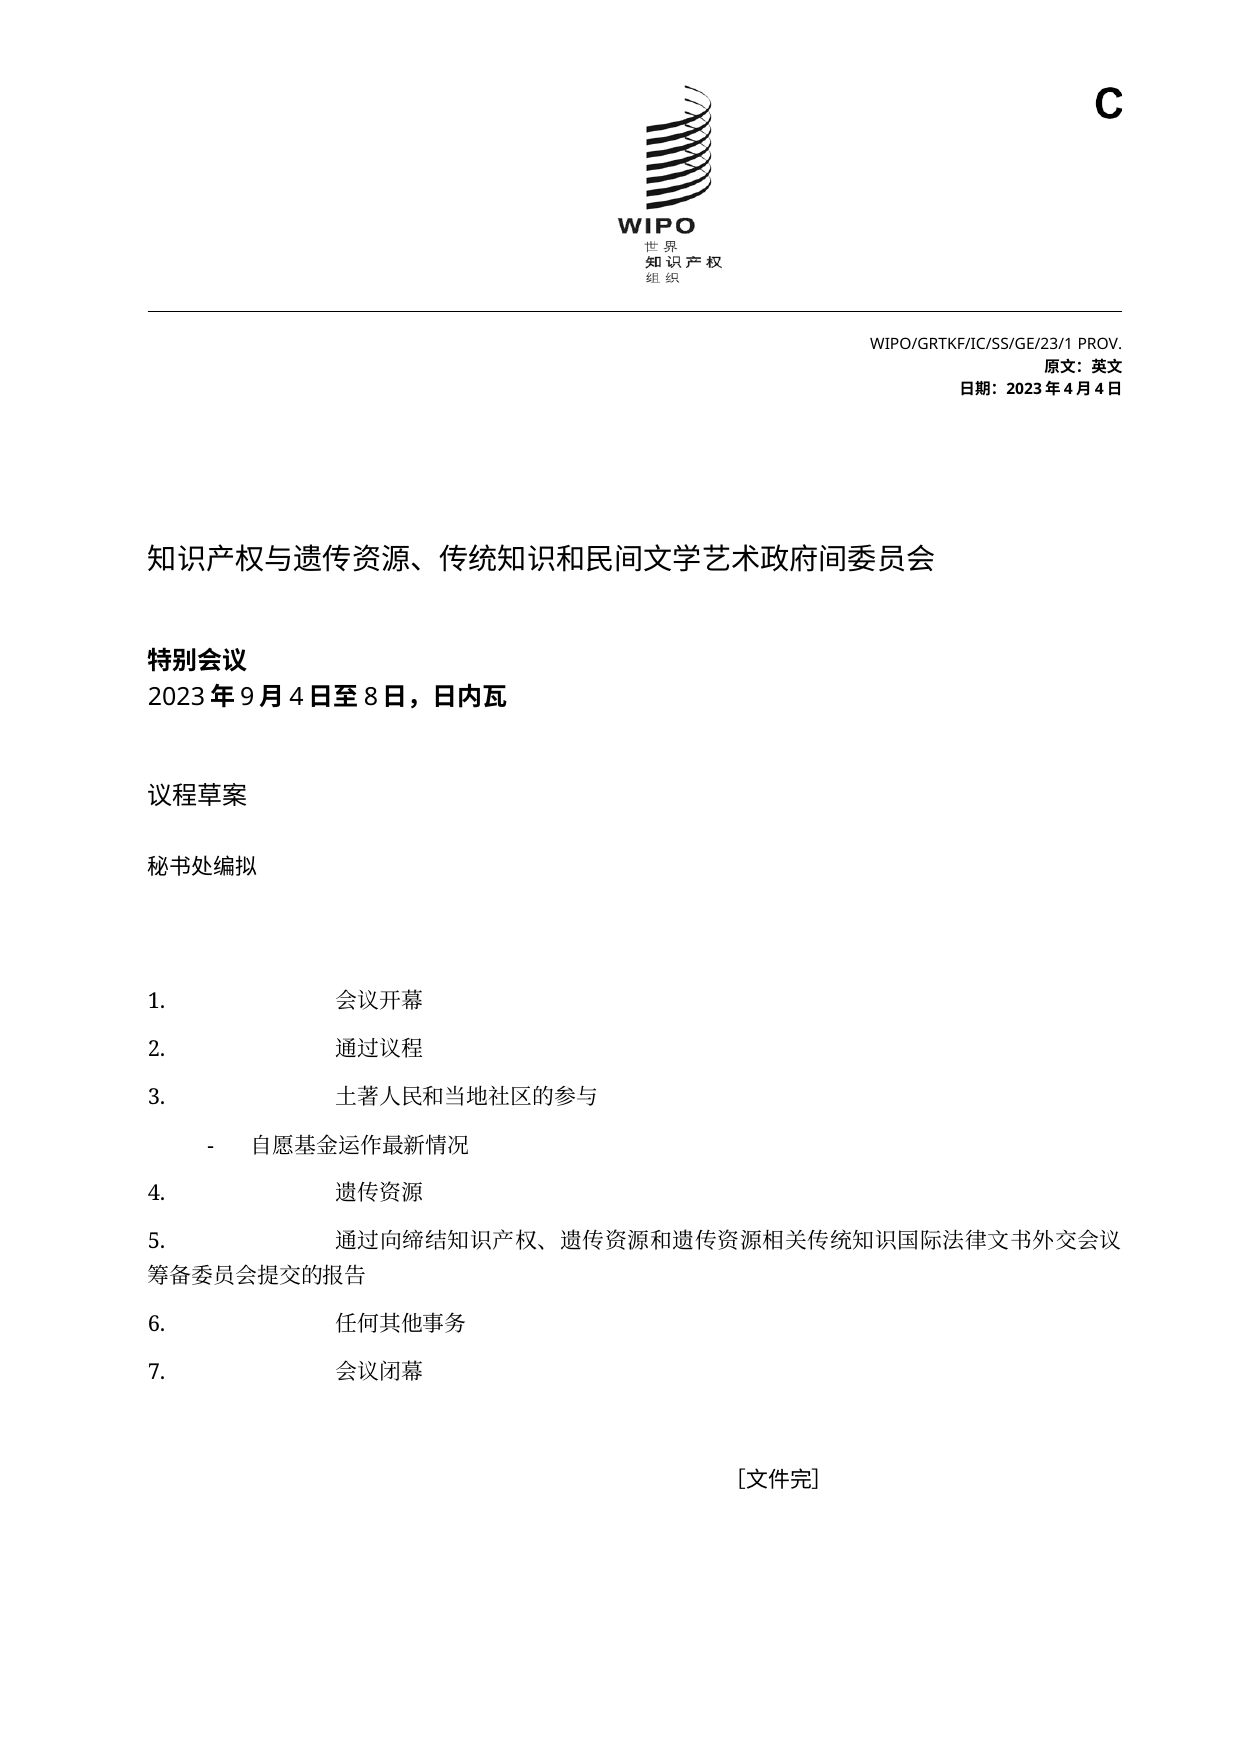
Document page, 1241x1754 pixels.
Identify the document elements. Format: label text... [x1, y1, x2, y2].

text WIPO/GRTKF/IC/SS/GE/23/1 Prov. [148, 312, 1122, 354]
list 通过议程 [148, 1028, 1122, 1064]
text 秘书处编拟 [148, 849, 1122, 881]
list 遗传资源 [148, 1172, 1122, 1208]
list 任何其他事务 [148, 1303, 1122, 1339]
text 特别会议 2023年9月4日至8日，日内瓦 [148, 640, 1122, 713]
list 自愿基金运作最新情况 [207, 1124, 1122, 1160]
list 会议开幕 [148, 981, 1122, 1016]
list 会议闭幕 [148, 1351, 1122, 1387]
text ［文件完］ [724, 1462, 1122, 1493]
text 日期：2023年4月4日 [148, 376, 1122, 399]
text 知识产权与遗传资源、传统知识和民间文学艺术政府间委员会 [148, 535, 1122, 578]
text 议程草案 [148, 775, 1122, 811]
picture [613, 79, 1123, 299]
list 土著人民和当地社区的参与 [148, 1076, 1122, 1112]
text 原文：英文 [148, 354, 1122, 376]
list 通过向缔结知识产权、遗传资源和遗传资源相关传统知识国际法律文书外交会议筹备委员会提交的报告 [148, 1220, 1122, 1291]
